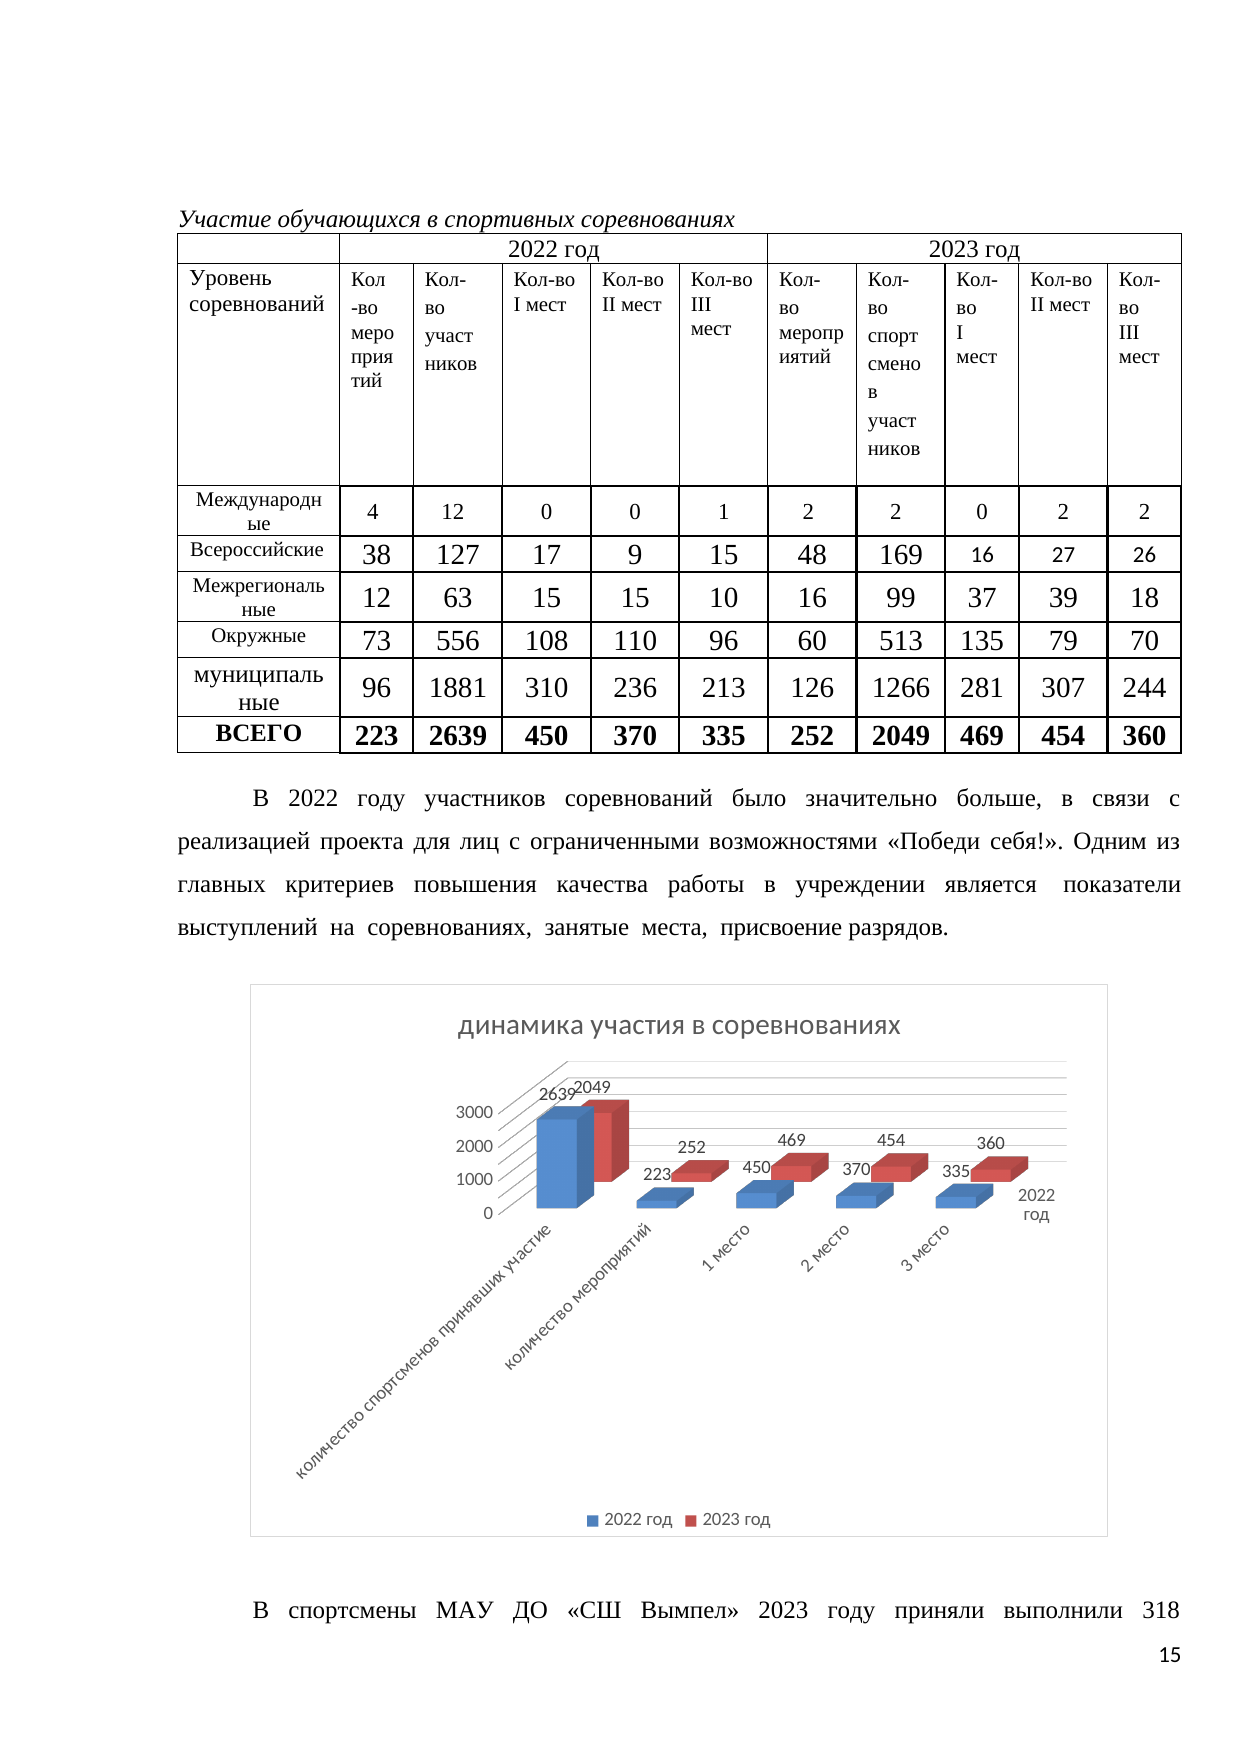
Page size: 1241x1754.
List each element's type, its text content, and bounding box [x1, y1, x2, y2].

table_cell 360 [1109, 718, 1180, 752]
table_cell 2 [858, 487, 944, 535]
table_cell Кол-во I мест [503, 264, 590, 485]
table_cell 236 [592, 659, 678, 716]
table_cell Окружные [178, 622, 339, 657]
table_cell 307 [1020, 659, 1106, 716]
table_cell 252 [769, 718, 855, 752]
table_cell 37 [946, 573, 1018, 621]
table_cell 135 [946, 623, 1018, 657]
table_cell 79 [1020, 623, 1106, 657]
table_cell 169 [858, 537, 944, 571]
table_cell 108 [503, 623, 590, 657]
table_cell 39 [1020, 573, 1106, 621]
table_cell 26 [1109, 537, 1180, 571]
table_cell 110 [592, 623, 678, 657]
table_cell Кол-во мероприятий [768, 264, 856, 485]
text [177, 1595, 1181, 1623]
table_cell 4 [341, 487, 412, 535]
table_cell 27 [1020, 537, 1106, 571]
table_cell 0 [503, 487, 590, 535]
table_cell 450 [503, 718, 590, 752]
table_cell 73 [341, 623, 412, 657]
table_cell 1266 [858, 659, 944, 716]
table_cell 223 [341, 718, 412, 752]
table_cell 9 [592, 537, 678, 571]
table_cell 70 [1109, 623, 1180, 657]
table_cell 2639 [414, 718, 501, 752]
table_cell 213 [680, 659, 767, 716]
table_cell 513 [858, 623, 944, 657]
table_cell 0 [592, 487, 678, 535]
table_header 2022 год [340, 234, 767, 263]
table_cell 17 [503, 537, 590, 571]
table_cell 2049 [858, 718, 944, 752]
text В 2022 году участников соревнований было значительно больше, в связи с реализацией проекта для лиц с ограниченными возможностями «Победи себя!». Одним из главных критериев повышения качества работы в учреждении является показатели выступлений на соревнованиях, занятые места, присвоение разрядов. [177, 783, 1181, 941]
table_cell 556 [414, 623, 501, 657]
table_cell 38 [341, 537, 412, 571]
table_cell 281 [946, 659, 1018, 716]
table_cell 0 [946, 487, 1018, 535]
table_cell Уровень соревнований [178, 264, 339, 485]
table_cell 12 [341, 573, 412, 621]
table_cell Межрегиональные [178, 572, 339, 621]
table_cell Кол-во мероприятий [340, 264, 413, 485]
table_cell Кол-во III мест [680, 264, 767, 485]
table_cell 16 [769, 573, 855, 621]
table_cell муниципальные [178, 658, 339, 716]
table_header 2023 год [768, 234, 1181, 263]
table_cell 1881 [414, 659, 501, 716]
table_cell 244 [1109, 659, 1180, 716]
table_cell 2 [1020, 487, 1106, 535]
table_cell Кол-во II мест [591, 264, 679, 485]
table_cell 99 [858, 573, 944, 621]
table_cell 127 [414, 537, 501, 571]
table_header [178, 234, 339, 263]
table_cell 2 [769, 487, 855, 535]
table_cell 1 [680, 487, 767, 535]
table_cell Всероссийские [178, 536, 339, 571]
table_cell Международные [178, 486, 339, 535]
table_cell ВСЕГО [178, 717, 339, 752]
table_cell Кол-во спортсменов участников [857, 264, 944, 485]
table_cell 16 [946, 537, 1018, 571]
table_cell Кол-во II мест [1019, 264, 1107, 485]
table_cell 2 [1109, 487, 1180, 535]
table_cell 18 [1109, 573, 1180, 621]
table_cell 60 [769, 623, 855, 657]
table_cell Кол-во III мест [1108, 264, 1181, 485]
table_cell 370 [592, 718, 678, 752]
table_cell 15 [503, 573, 590, 621]
table_cell 96 [680, 623, 767, 657]
table_cell 48 [769, 537, 855, 571]
table_cell 10 [680, 573, 767, 621]
table_cell Кол-во I мест [946, 264, 1018, 485]
table_cell 63 [414, 573, 501, 621]
table_cell 15 [592, 573, 678, 621]
table_cell 96 [341, 659, 412, 716]
table_cell 12 [414, 487, 501, 535]
table_cell 126 [769, 659, 855, 716]
table_cell 469 [946, 718, 1018, 752]
text Участие обучающихся в спортивных соревнованиях [177, 204, 1181, 233]
table_cell 15 [680, 537, 767, 571]
table_cell 310 [503, 659, 590, 716]
table_cell Кол-во участников [414, 264, 502, 485]
table_cell 454 [1020, 718, 1106, 752]
table_cell 335 [680, 718, 767, 752]
